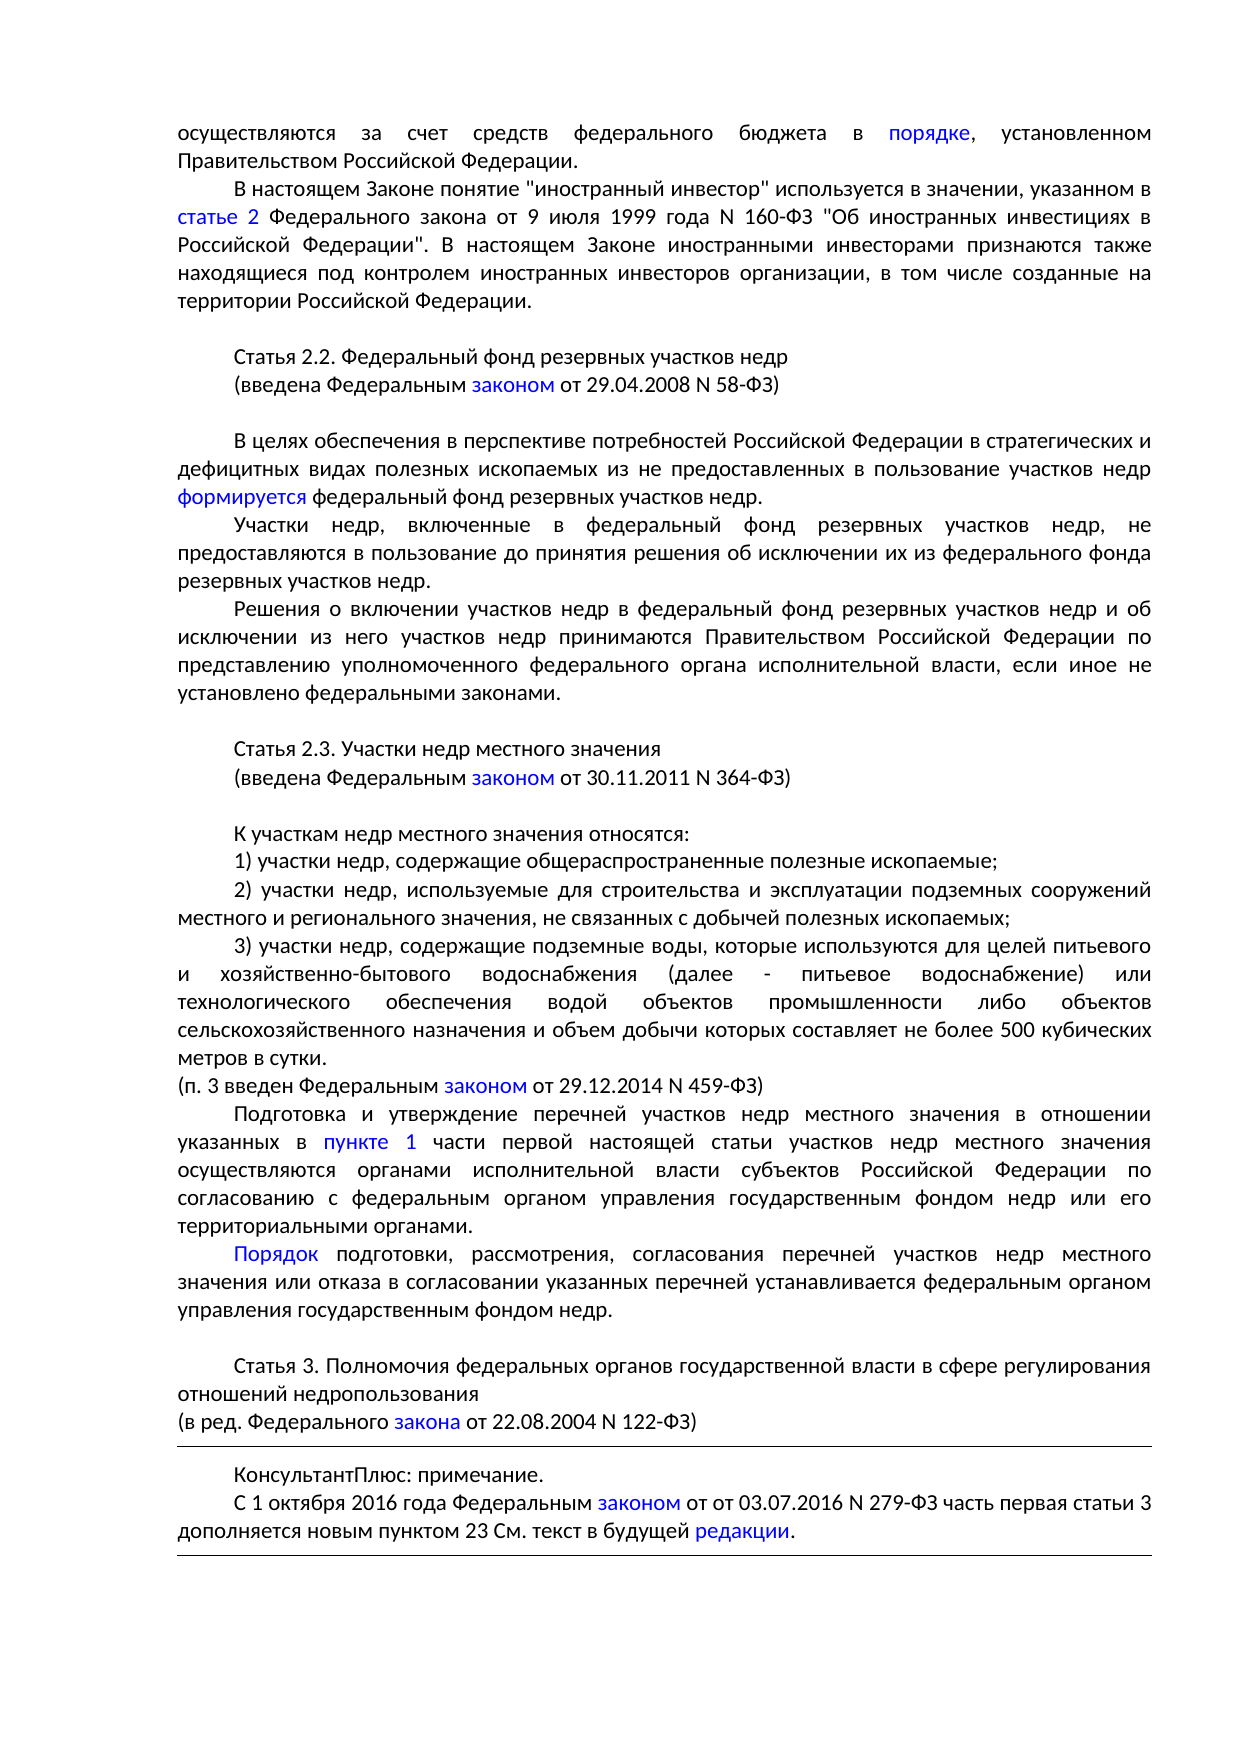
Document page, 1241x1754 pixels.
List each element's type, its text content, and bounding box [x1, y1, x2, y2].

text В настоящем Законе понятие "иностранный инвестор" используется в значении, указанном в статье 2 Федерального закона от 9 июля 1999 года N 160-ФЗ "Об иностранных инвестициях в Российской Федерации". В настоящем Законе иностранными инвесторами признаются также находящиеся под контролем иностранных инвесторов организации, в том числе созданные на территории Российской Федерации. [177, 174, 1152, 314]
text К участкам недр местного значения относятся: [177, 819, 1152, 847]
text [177, 118, 1152, 174]
text Решения о включении участков недр в федеральный фонд резервных участков недр и об исключении из него участков недр принимаются Правительством Российской Федерации по представлению уполномоченного федерального органа исполнительной власти, если иное не установлено федеральными законами. [177, 594, 1152, 707]
text Порядок подготовки, рассмотрения, согласования перечней участков недр местного значения или отказа в согласовании указанных перечней устанавливается федеральным органом управления государственным фондом недр. [177, 1239, 1152, 1323]
text КонсультантПлюс: примечание. [177, 1460, 1152, 1488]
text Статья 2.2. Федеральный фонд резервных участков недр [177, 342, 1152, 370]
text (п. 3 введен Федеральным законом от 29.12.2014 N 459-ФЗ) [177, 1071, 1152, 1099]
text 1) участки недр, содержащие общераспространенные полезные ископаемые; [177, 847, 1152, 875]
text Подготовка и утверждение перечней участков недр местного значения в отношении указанных в пункте 1 части первой настоящей статьи участков недр местного значения осуществляются органами исполнительной власти субъектов Российской Федерации по согласованию с федеральным органом управления государственным фондом недр или его территориальными органами. [177, 1099, 1152, 1239]
text Статья 2.3. Участки недр местного значения [177, 734, 1152, 763]
text 3) участки недр, содержащие подземные воды, которые используются для целей питьевого и хозяйственно-бытового водоснабжения (далее - питьевое водоснабжение) или технологического обеспечения водой объектов промышленности либо объектов сельскохозяйственного назначения и объем добычи которых составляет не более 500 кубических метров в сутки. [177, 931, 1152, 1071]
text (введена Федеральным законом от 29.04.2008 N 58-ФЗ) [177, 370, 1152, 398]
text 2) участки недр, используемые для строительства и эксплуатации подземных сооружений местного и регионального значения, не связанных с добычей полезных ископаемых; [177, 875, 1152, 931]
text В целях обеспечения в перспективе потребностей Российской Федерации в стратегических и дефицитных видах полезных ископаемых из не предоставленных в пользование участков недр формируется федеральный фонд резервных участков недр. [177, 426, 1152, 510]
text (в ред. Федерального закона от 22.08.2004 N 122-ФЗ) [177, 1407, 1152, 1435]
text Статья 3. Полномочия федеральных органов государственной власти в сфере регулирования отношений недропользования [177, 1351, 1152, 1407]
text (введена Федеральным законом от 30.11.2011 N 364-ФЗ) [177, 763, 1152, 791]
text Участки недр, включенные в федеральный фонд резервных участков недр, не предоставляются в пользование до принятия решения об исключении их из федерального фонда резервных участков недр. [177, 510, 1152, 594]
text С 1 октября 2016 года Федеральным законом от от 03.07.2016 N 279-ФЗ часть первая статьи 3 дополняется новым пунктом 23 См. текст в будущей редакции. [177, 1488, 1152, 1544]
